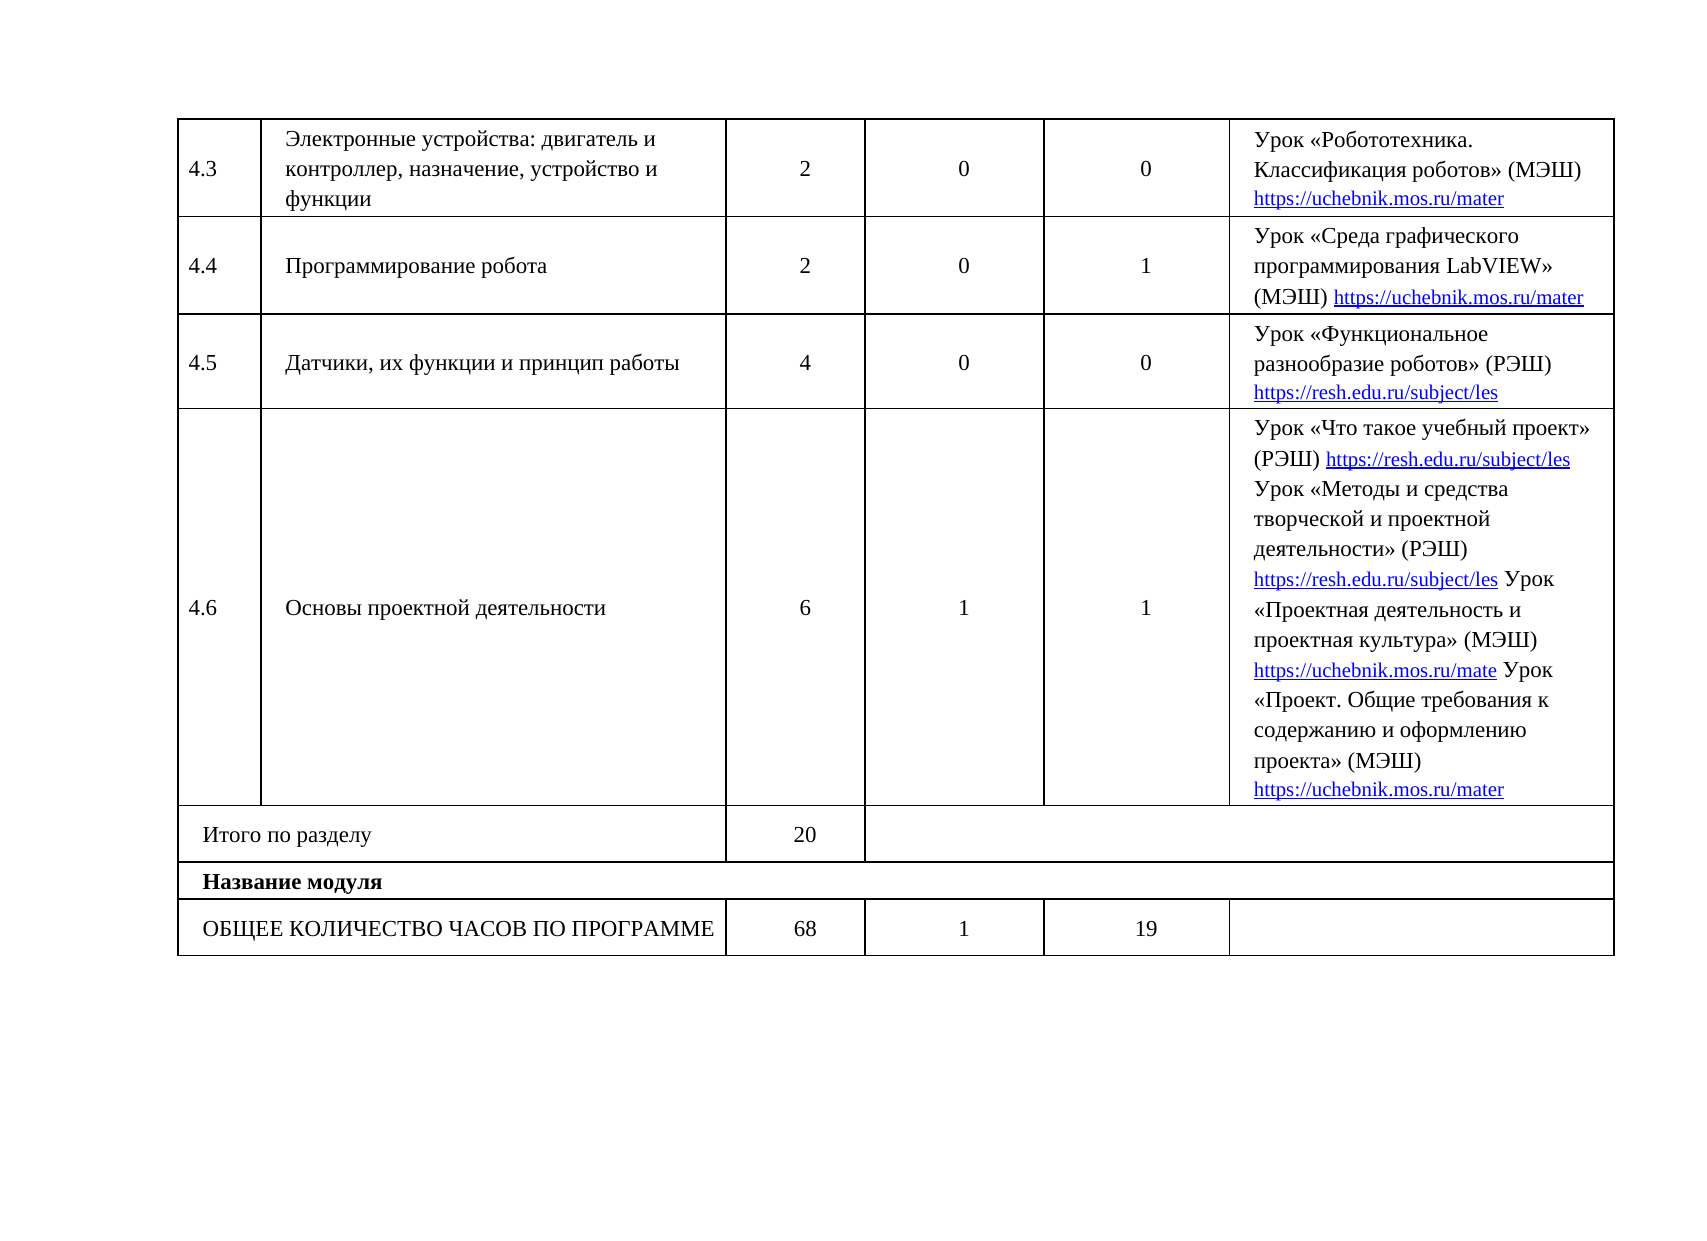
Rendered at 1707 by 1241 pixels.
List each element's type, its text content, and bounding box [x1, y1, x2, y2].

table_cell Основы проектной деятельности [262, 409, 725, 804]
table_cell Урок «Что такое учебный проект» (РЭШ) https://resh.edu.ru/subject/les Урок «Методы и средства творческой и проектной деятельности» (РЭШ) https://resh.edu.ru/subject/les Урок «Проектная деятельность и проектная культура» (МЭШ) https://uchebnik.mos.ru/mate Урок «Проект. Общие требования к содержанию и оформлению проекта» (МЭШ) https://uchebnik.mos.ru/mater [1230, 409, 1613, 804]
table_cell Урок «Функциональное разнообразие роботов» (РЭШ) https://resh.edu.ru/subject/les [1230, 315, 1613, 408]
table_cell 0 [866, 217, 1043, 313]
table_cell 20 [727, 806, 864, 861]
table_cell 4.4 [179, 217, 260, 313]
table_cell 1 [1045, 217, 1229, 313]
table_cell 4.3 [179, 120, 260, 216]
table_cell 1 [866, 900, 1043, 955]
table_cell Название модуля [179, 863, 1613, 898]
table_cell 0 [866, 315, 1043, 408]
table_cell Урок «Среда графического программирования LabVIEW» (МЭШ) https://uchebnik.mos.ru/mater [1230, 217, 1613, 313]
table_cell 1 [1045, 409, 1229, 804]
table_cell Урок «Робототехника. Классификация роботов» (МЭШ) https://uchebnik.mos.ru/mater [1230, 120, 1613, 216]
table_cell 68 [727, 900, 864, 955]
table_cell Программирование робота [262, 217, 725, 313]
table_cell 0 [866, 120, 1043, 216]
table_cell 2 [727, 217, 864, 313]
table_cell Датчики, их функции и принцип работы [262, 315, 725, 408]
table_cell 4.5 [179, 315, 260, 408]
table_cell [866, 806, 1613, 861]
table_cell 2 [727, 120, 864, 216]
table_cell 0 [1045, 315, 1229, 408]
table_cell Итого по разделу [179, 806, 725, 861]
table_cell [1230, 900, 1613, 955]
table_cell Электронные устройства: двигатель и контроллер, назначение, устройство и функции [262, 120, 725, 216]
table_cell 19 [1045, 900, 1229, 955]
table_cell 4.6 [179, 409, 260, 804]
table_cell ОБЩЕЕ КОЛИЧЕСТВО ЧАСОВ ПО ПРОГРАММЕ [179, 900, 725, 955]
table_cell 4 [727, 315, 864, 408]
table_cell 1 [866, 409, 1043, 804]
table_cell 0 [1045, 120, 1229, 216]
table_cell 6 [727, 409, 864, 804]
